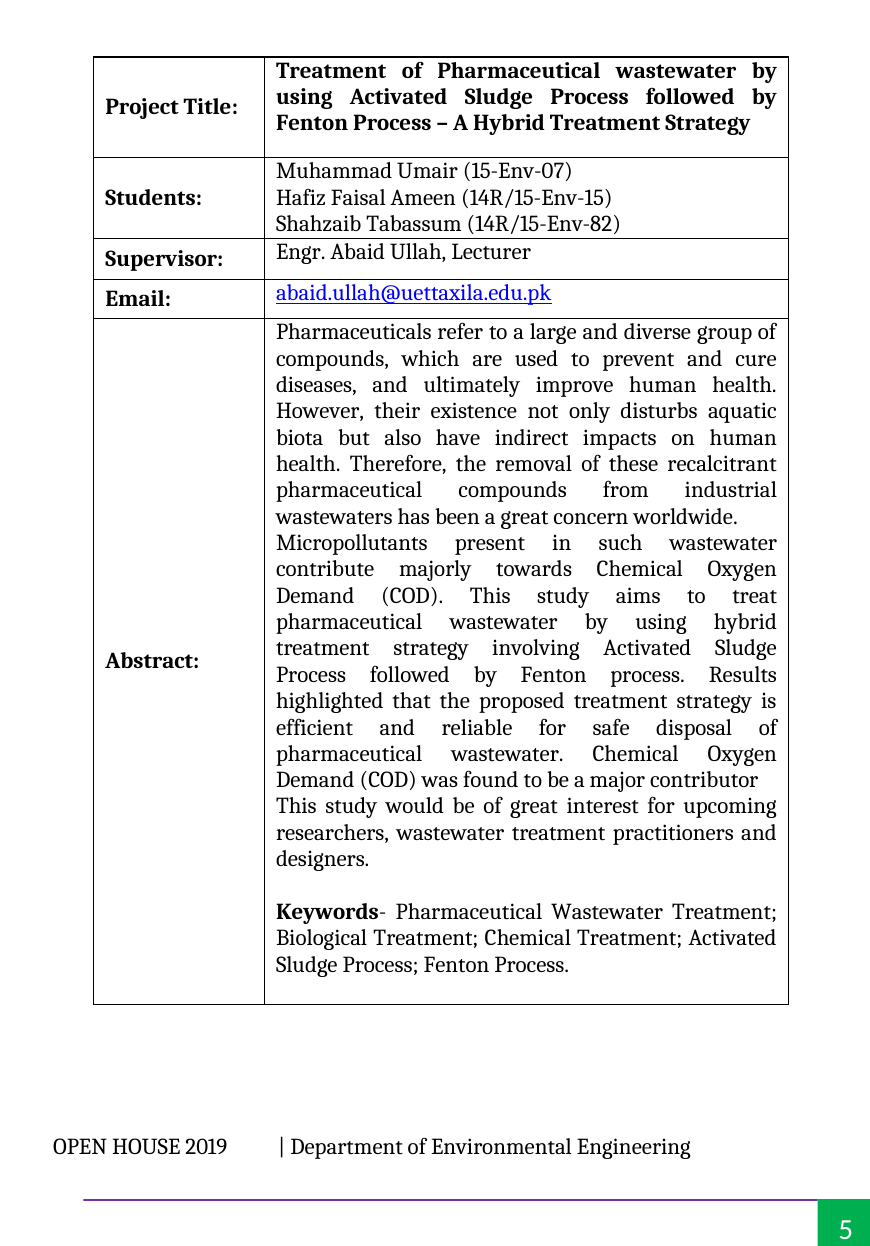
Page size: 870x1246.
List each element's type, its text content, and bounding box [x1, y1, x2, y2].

table_cell abaid.ullah@uettaxila.edu.pk [265, 280, 788, 318]
table_cell Engr. Abaid Ullah, Lecturer [265, 239, 788, 279]
table_header Treatment of Pharmaceutical wastewater by using Activated Sludge Process followed by Fenton Process – A Hybrid Treatment Strategy [265, 58, 788, 157]
table_cell Supervisor: [94, 239, 264, 279]
table_cell Abstract: [94, 319, 264, 1004]
table_cell Students: [94, 158, 264, 237]
table_cell Pharmaceuticals refer to a large and diverse group of compounds, which are used to prevent and cure diseases, and ultimately improve human health. However, their existence not only disturbs aquatic biota but also have indirect impacts on human health. Therefore, the removal of these recalcitrant pharmaceutical compounds from industrial wastewaters has been a great concern worldwide. Micropollutants present in such wastewater contribute majorly towards Chemical Oxygen Demand (COD). This study aims to treat pharmaceutical wastewater by using hybrid treatment strategy involving Activated Sludge Process followed by Fenton process. Results highlighted that the proposed treatment strategy is efficient and reliable for safe disposal of pharmaceutical wastewater. Chemical Oxygen Demand (COD) was found to be a major contributor This study would be of great interest for upcoming researchers, wastewater treatment practitioners and designers. Keywords- Pharmaceutical Wastewater Treatment; Biological Treatment; Chemical Treatment; Activated Sludge Process; Fenton Process. [265, 319, 788, 1004]
table_header Project Title: [94, 58, 264, 157]
table_cell Muhammad Umair (15-Env-07) Hafiz Faisal Ameen (14R/15-Env-15) Shahzaib Tabassum (14R/15-Env-82) [265, 158, 788, 237]
table_cell Email: [94, 280, 264, 318]
